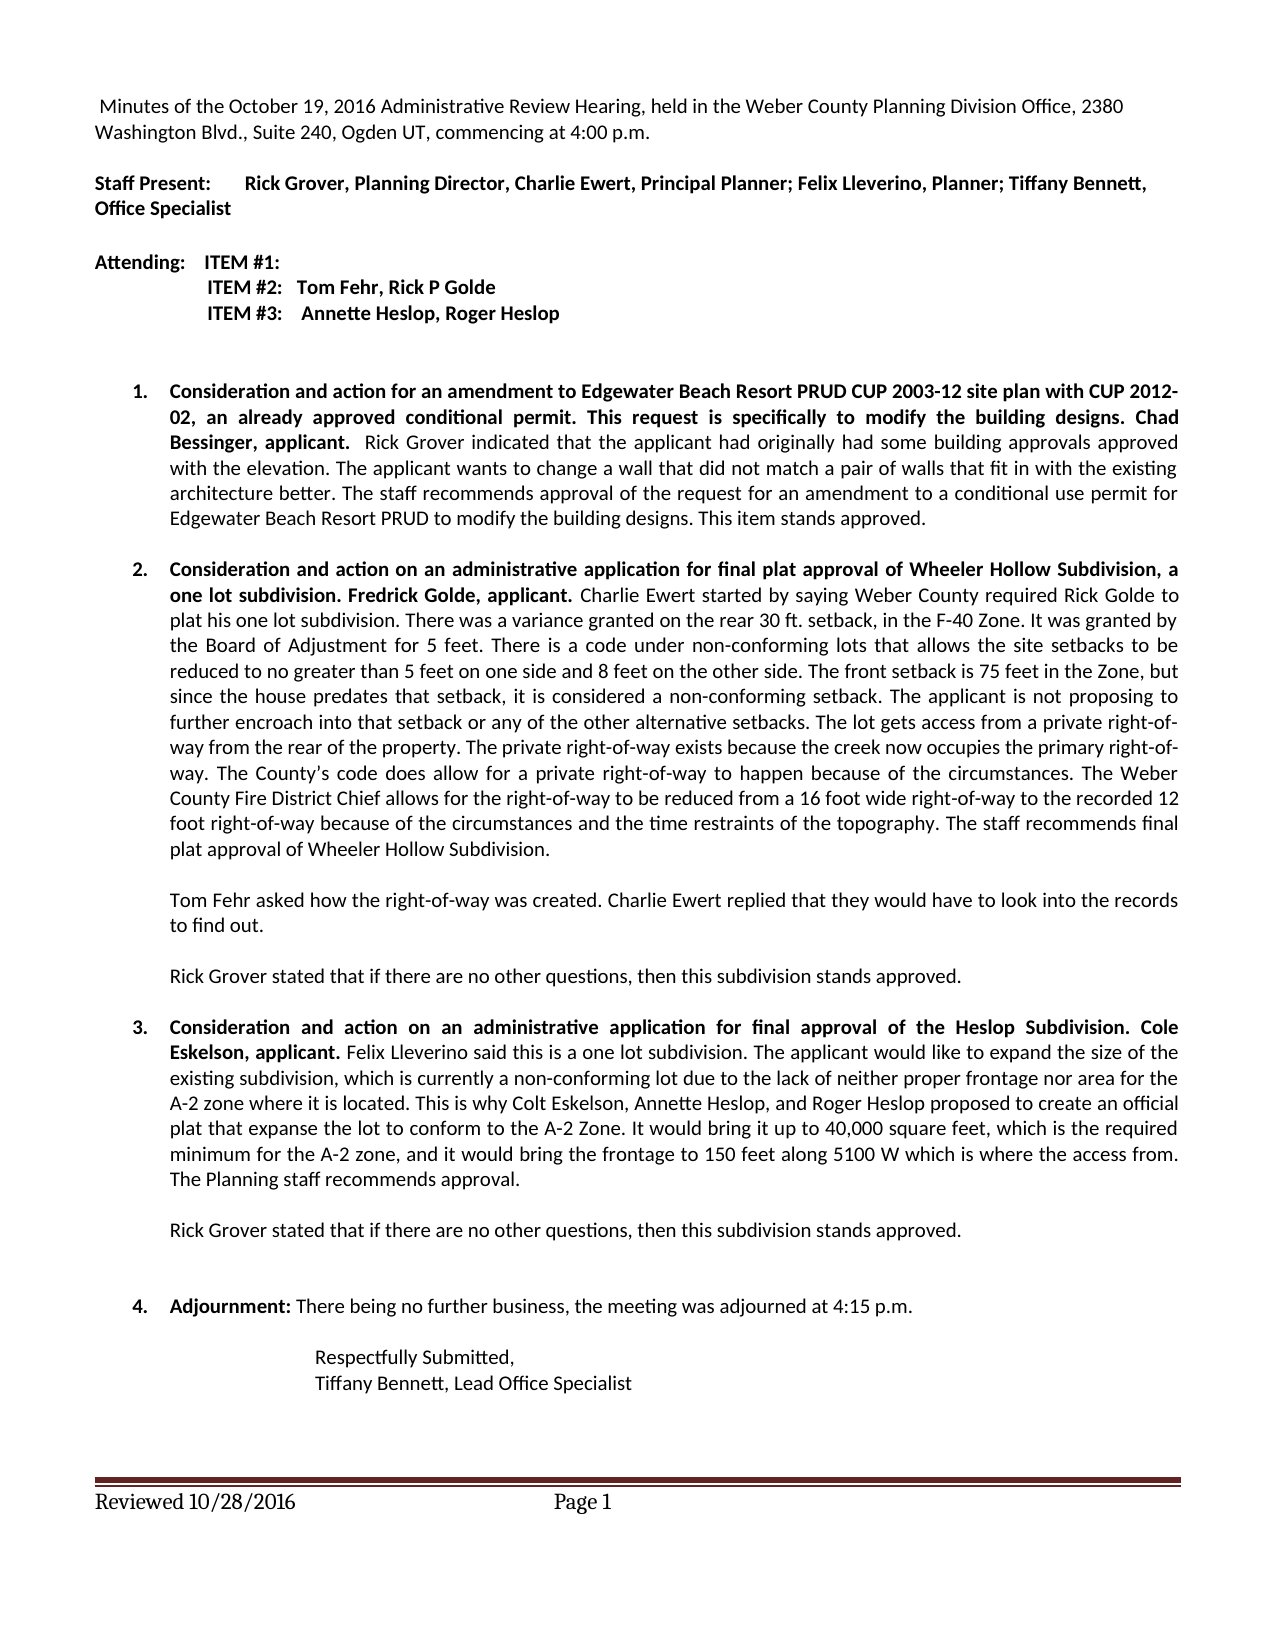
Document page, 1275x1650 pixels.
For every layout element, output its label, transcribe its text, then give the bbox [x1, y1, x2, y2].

text Attending: ITEM #1: [94, 249, 1181, 274]
list Consideration and action on an administrative application for final approval of the Heslop Subdivision. Cole Eskelson, applicant. Felix Lleverino said this is a one lot subdivision. The applicant would like to expand the size of the existing subdivision, which is currently a non-conforming lot due to the lack of neither proper frontage nor area for the A-2 zone where it is located. This is why Colt Eskelson, Annette Heslop, and Roger Heslop proposed to create an official plat that expanse the lot to conform to the A-2 Zone. It would bring it up to 40,000 square feet, which is the required minimum for the A-2 zone, and it would bring the frontage to 150 feet along 5100 W which is where the access from. The Planning staff recommends approval. [132, 1014, 1181, 1192]
list Consideration and action on an administrative application for final plat approval of Wheeler Hollow Subdivision, a one lot subdivision. Fredrick Golde, applicant. Charlie Ewert started by saying Weber County required Rick Golde to plat his one lot subdivision. There was a variance granted on the rear 30 ft. setback, in the F-40 Zone. It was granted by the Board of Adjustment for 5 feet. There is a code under non-conforming lots that allows the site setbacks to be reduced to no greater than 5 feet on one side and 8 feet on the other side. The front setback is 75 feet in the Zone, but since the house predates that setback, it is considered a non-conforming setback. The applicant is not proposing to further encroach into that setback or any of the other alternative setbacks. The lot gets access from a private right-of-way from the rear of the property. The private right-of-way exists because the creek now occupies the primary right-of-way. The County’s code does allow for a private right-of-way to happen because of the circumstances. The Weber County Fire District Chief allows for the right-of-way to be reduced from a 16 foot wide right-of-way to the recorded 12 foot right-of-way because of the circumstances and the time restraints of the topography. The staff recommends final plat approval of Wheeler Hollow Subdivision. [132, 556, 1181, 861]
text Rick Grover stated that if there are no other questions, then this subdivision stands approved. [169, 1217, 1181, 1243]
text ITEM #2: Tom Fehr, Rick P Golde [94, 274, 1181, 300]
text Tiffany Bennett, Lead Office Specialist [169, 1370, 1181, 1395]
text Respectfully Submitted, [169, 1344, 1181, 1370]
text Minutes of the October 19, 2016 Administrative Review Hearing, held in the Weber County Planning Division Office, 2380 Washington Blvd., Suite 240, Ogden UT, commencing at 4:00 p.m. [94, 94, 1181, 144]
text Tom Fehr asked how the right-of-way was created. Charlie Ewert replied that they would have to look into the records to find out. [169, 887, 1181, 938]
text Staff Present: Rick Grover, Planning Director, Charlie Ewert, Principal Planner; Felix Lleverino, Planner; Tiffany Bennett, Office Specialist [94, 170, 1181, 221]
list Consideration and action for an amendment to Edgewater Beach Resort PRUD CUP 2003-12 site plan with CUP 2012-02, an already approved conditional permit. This request is specifically to modify the building designs. Chad Bessinger, applicant. Rick Grover indicated that the applicant had originally had some building approvals approved with the elevation. The applicant wants to change a wall that did not match a pair of walls that fit in with the existing architecture better. The staff recommends approval of the request for an amendment to a conditional use permit for Edgewater Beach Resort PRUD to modify the building designs. This item stands approved. [132, 378, 1181, 531]
text ITEM #3: Annette Heslop, Roger Heslop [94, 300, 1181, 325]
list Adjournment: There being no further business, the meeting was adjourned at 4:15 p.m. [132, 1293, 1181, 1319]
text Rick Grover stated that if there are no other questions, then this subdivision stands approved. [169, 963, 1181, 988]
